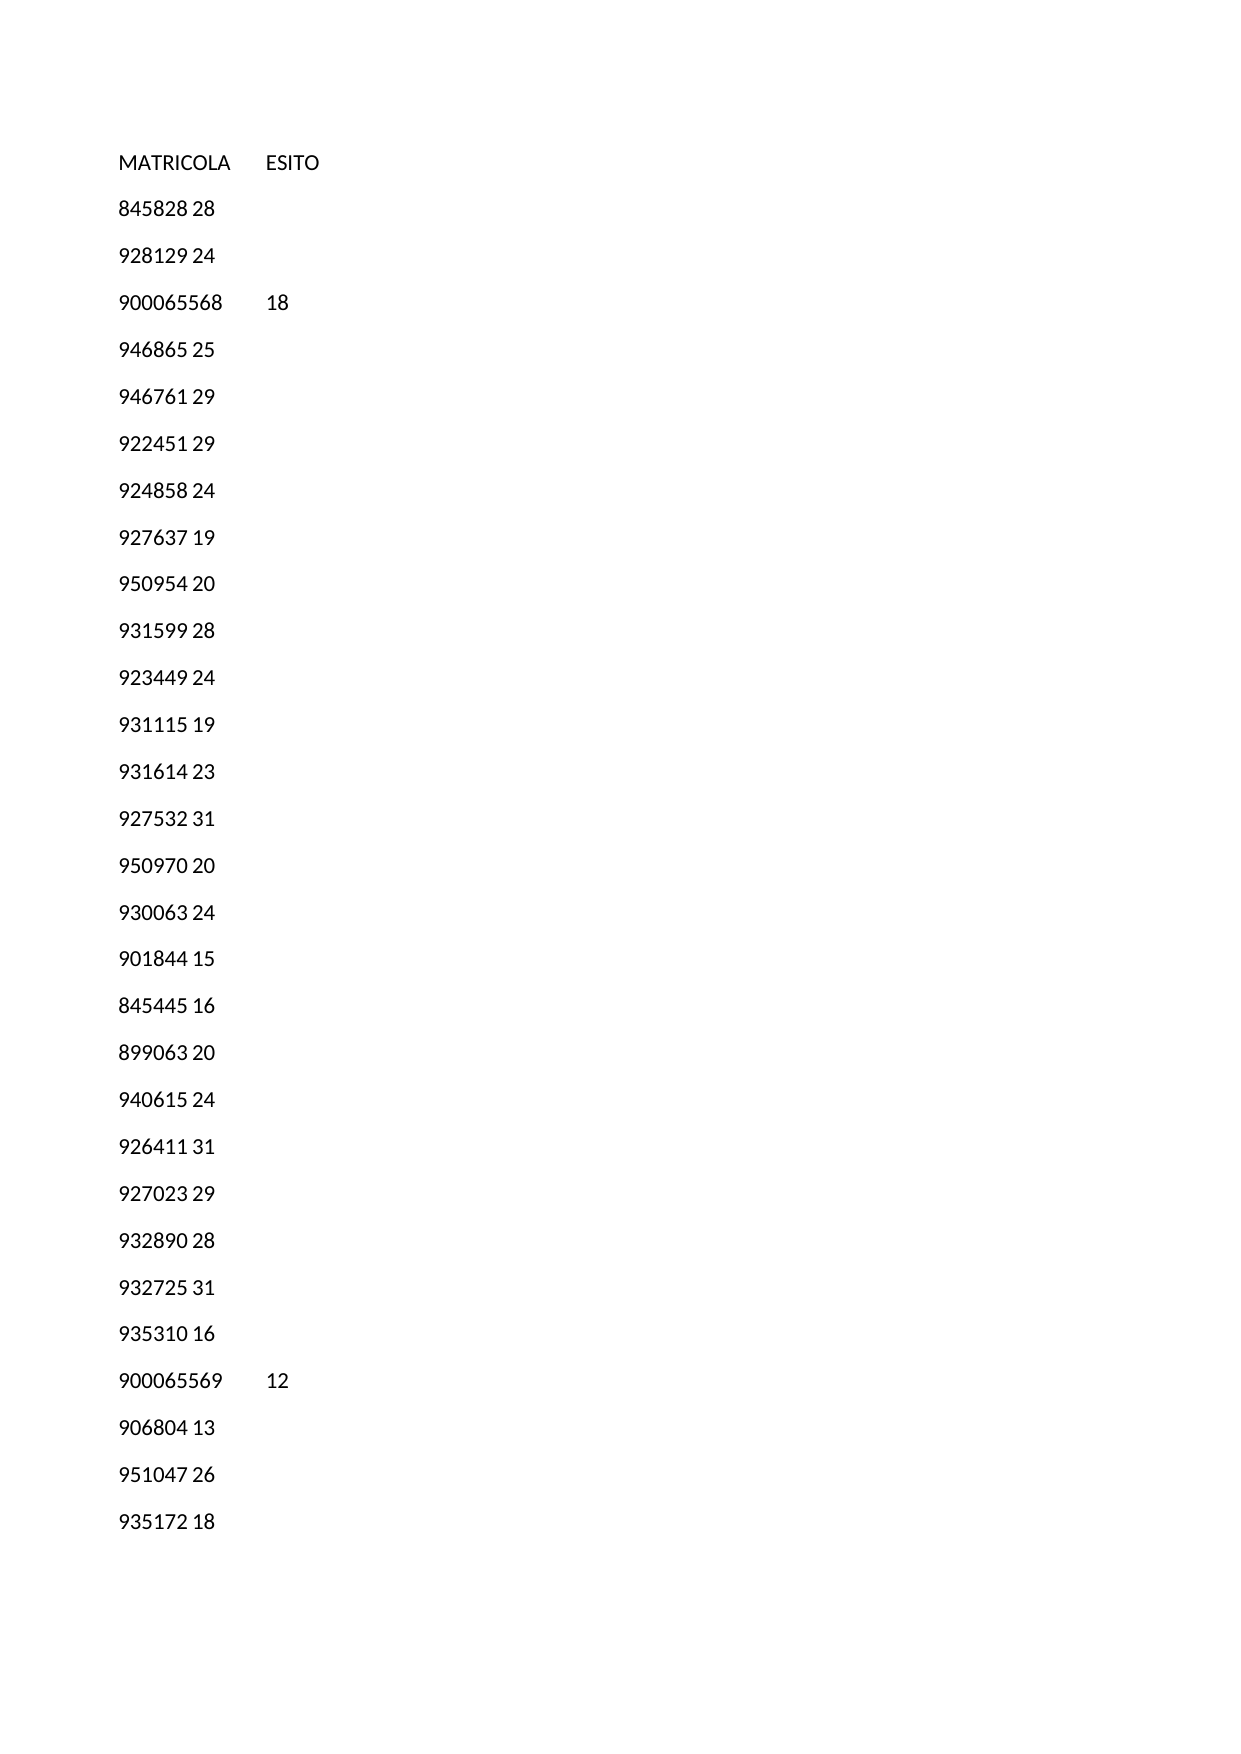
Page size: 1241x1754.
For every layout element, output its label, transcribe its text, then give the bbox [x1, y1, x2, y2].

text 901844 15 [118, 944, 1122, 972]
text 932725 31 [118, 1273, 1122, 1301]
text MATRICOLA ESITO [118, 148, 1122, 176]
text 927637 19 [118, 523, 1122, 551]
text 845445 16 [118, 991, 1122, 1019]
text 922451 29 [118, 429, 1122, 457]
text 926411 31 [118, 1132, 1122, 1160]
text 931599 28 [118, 616, 1122, 644]
text 924858 24 [118, 476, 1122, 504]
text 845828 28 [118, 194, 1122, 222]
text 923449 24 [118, 663, 1122, 691]
text 935310 16 [118, 1319, 1122, 1347]
text 927532 31 [118, 804, 1122, 832]
text 899063 20 [118, 1038, 1122, 1066]
text 930063 24 [118, 898, 1122, 926]
text 900065569 12 [118, 1366, 1122, 1394]
text 931614 23 [118, 757, 1122, 785]
text 935172 18 [118, 1507, 1122, 1535]
text 950970 20 [118, 851, 1122, 879]
text 900065568 18 [118, 288, 1122, 316]
text 932890 28 [118, 1226, 1122, 1254]
text 931115 19 [118, 710, 1122, 738]
text 950954 20 [118, 569, 1122, 597]
text 951047 26 [118, 1460, 1122, 1488]
text 927023 29 [118, 1179, 1122, 1207]
text 946761 29 [118, 382, 1122, 410]
text 906804 13 [118, 1413, 1122, 1441]
text 940615 24 [118, 1085, 1122, 1113]
text 928129 24 [118, 241, 1122, 269]
text 946865 25 [118, 335, 1122, 363]
